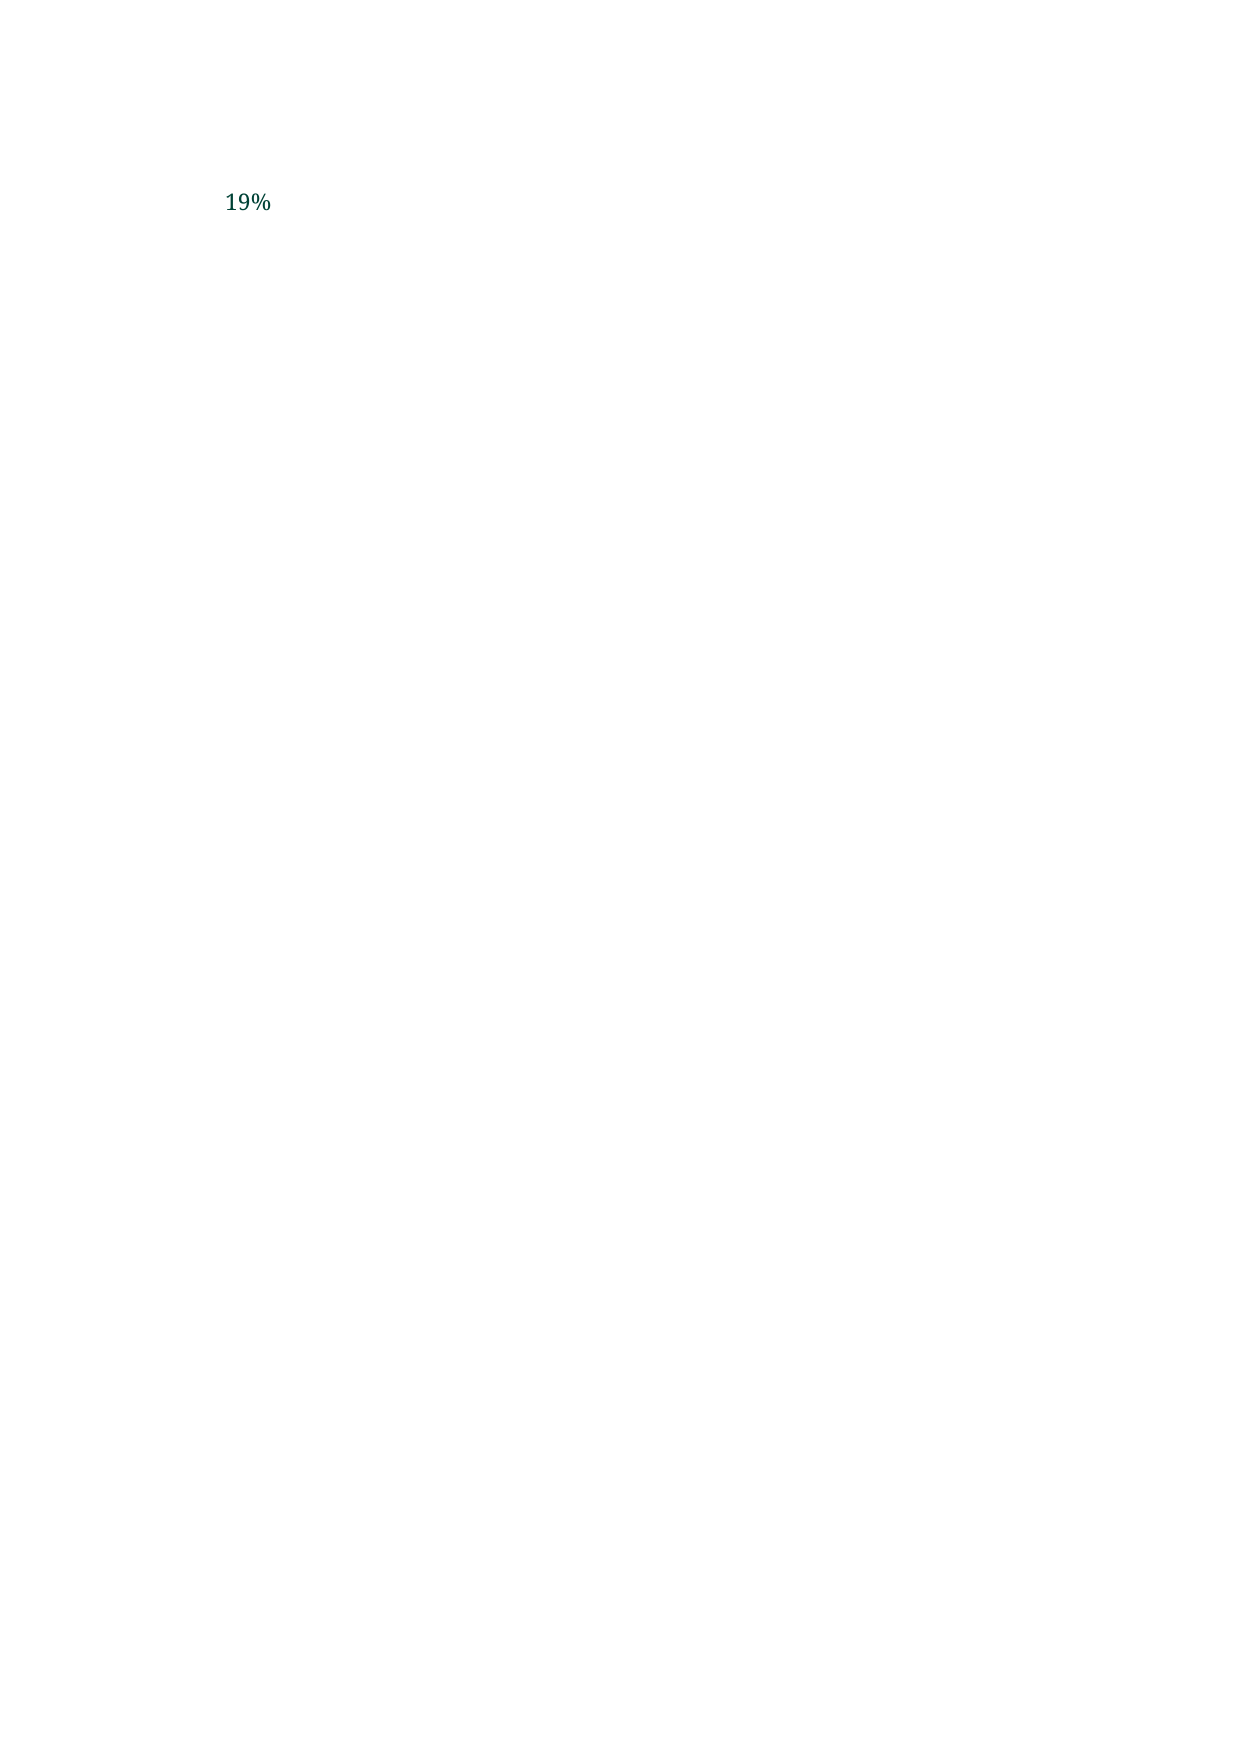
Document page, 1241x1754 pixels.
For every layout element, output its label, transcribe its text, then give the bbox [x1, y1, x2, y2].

list 19% [225, 186, 1090, 217]
